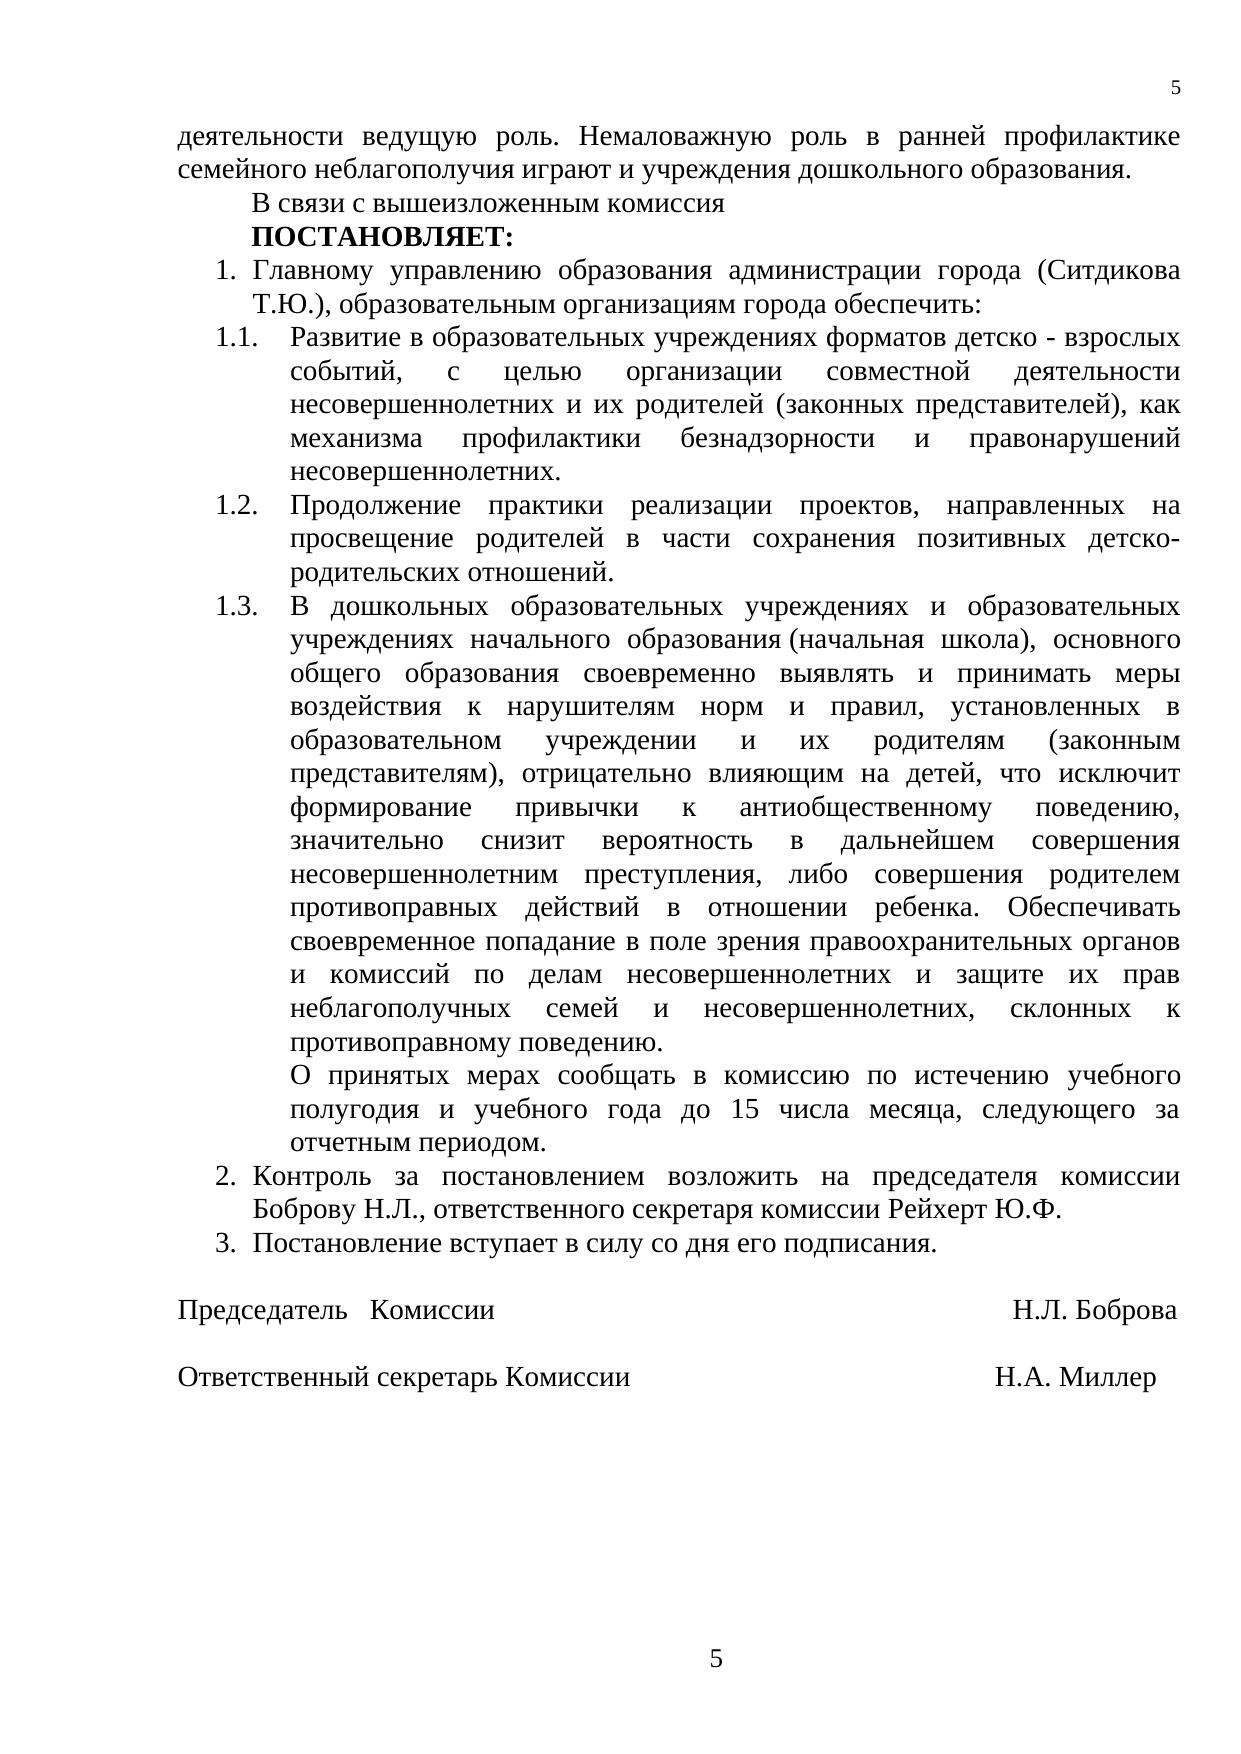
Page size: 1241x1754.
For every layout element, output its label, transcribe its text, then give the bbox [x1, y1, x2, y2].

list О принятых мерах сообщать в комиссию по истечению учебного полугодия и учебного года до 15 числа месяца, следующего за отчетным периодом. [290, 1057, 1181, 1158]
text Ответственный секретарь Комиссии Н.А. Миллер [177, 1359, 1181, 1393]
list Постановление вступает в силу со дня его подписания. [215, 1225, 1181, 1258]
list Развитие в образовательных учреждениях форматов детско - взрослых событий, с целью организации совместной деятельности несовершеннолетних и их родителей (законных представителей), как механизма профилактики безнадзорности и правонарушений несовершеннолетних. [215, 319, 1181, 487]
list Главному управлению образования администрации города (Ситдикова Т.Ю.), образовательным организациям города обеспечить: [215, 252, 1181, 319]
list В дошкольных образовательных учреждениях и образовательных учреждениях начального образования (начальная школа), основного общего образования своевременно выявлять и принимать меры воздействия к нарушителям норм и правил, установленных в образовательном учреждении и их родителям (законным представителям), отрицательно влияющим на детей, что исключит формирование привычки к антиобщественному поведению, значительно снизит вероятность в дальнейшем совершения несовершеннолетним преступления, либо совершения родителем противоправных действий в отношении ребенка. Обеспечивать своевременное попадание в поле зрения правоохранительных органов и комиссий по делам несовершеннолетних и защите их прав неблагополучных семей и несовершеннолетних, склонных к противоправному поведению. [215, 588, 1181, 1057]
text В связи с вышеизложенным комиссия [177, 185, 1181, 219]
list Продолжение практики реализации проектов, направленных на просвещение родителей в части сохранения позитивных детско-родительских отношений. [215, 487, 1181, 588]
list Контроль за постановлением возложить на председателя комиссии Боброву Н.Л., ответственного секретаря комиссии Рейхерт Ю.Ф. [215, 1158, 1181, 1225]
text ПОСТАНОВЛЯЕТ: [177, 219, 1181, 252]
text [177, 118, 1181, 185]
text Председатель Комиссии Н.Л. Боброва [177, 1292, 1181, 1326]
